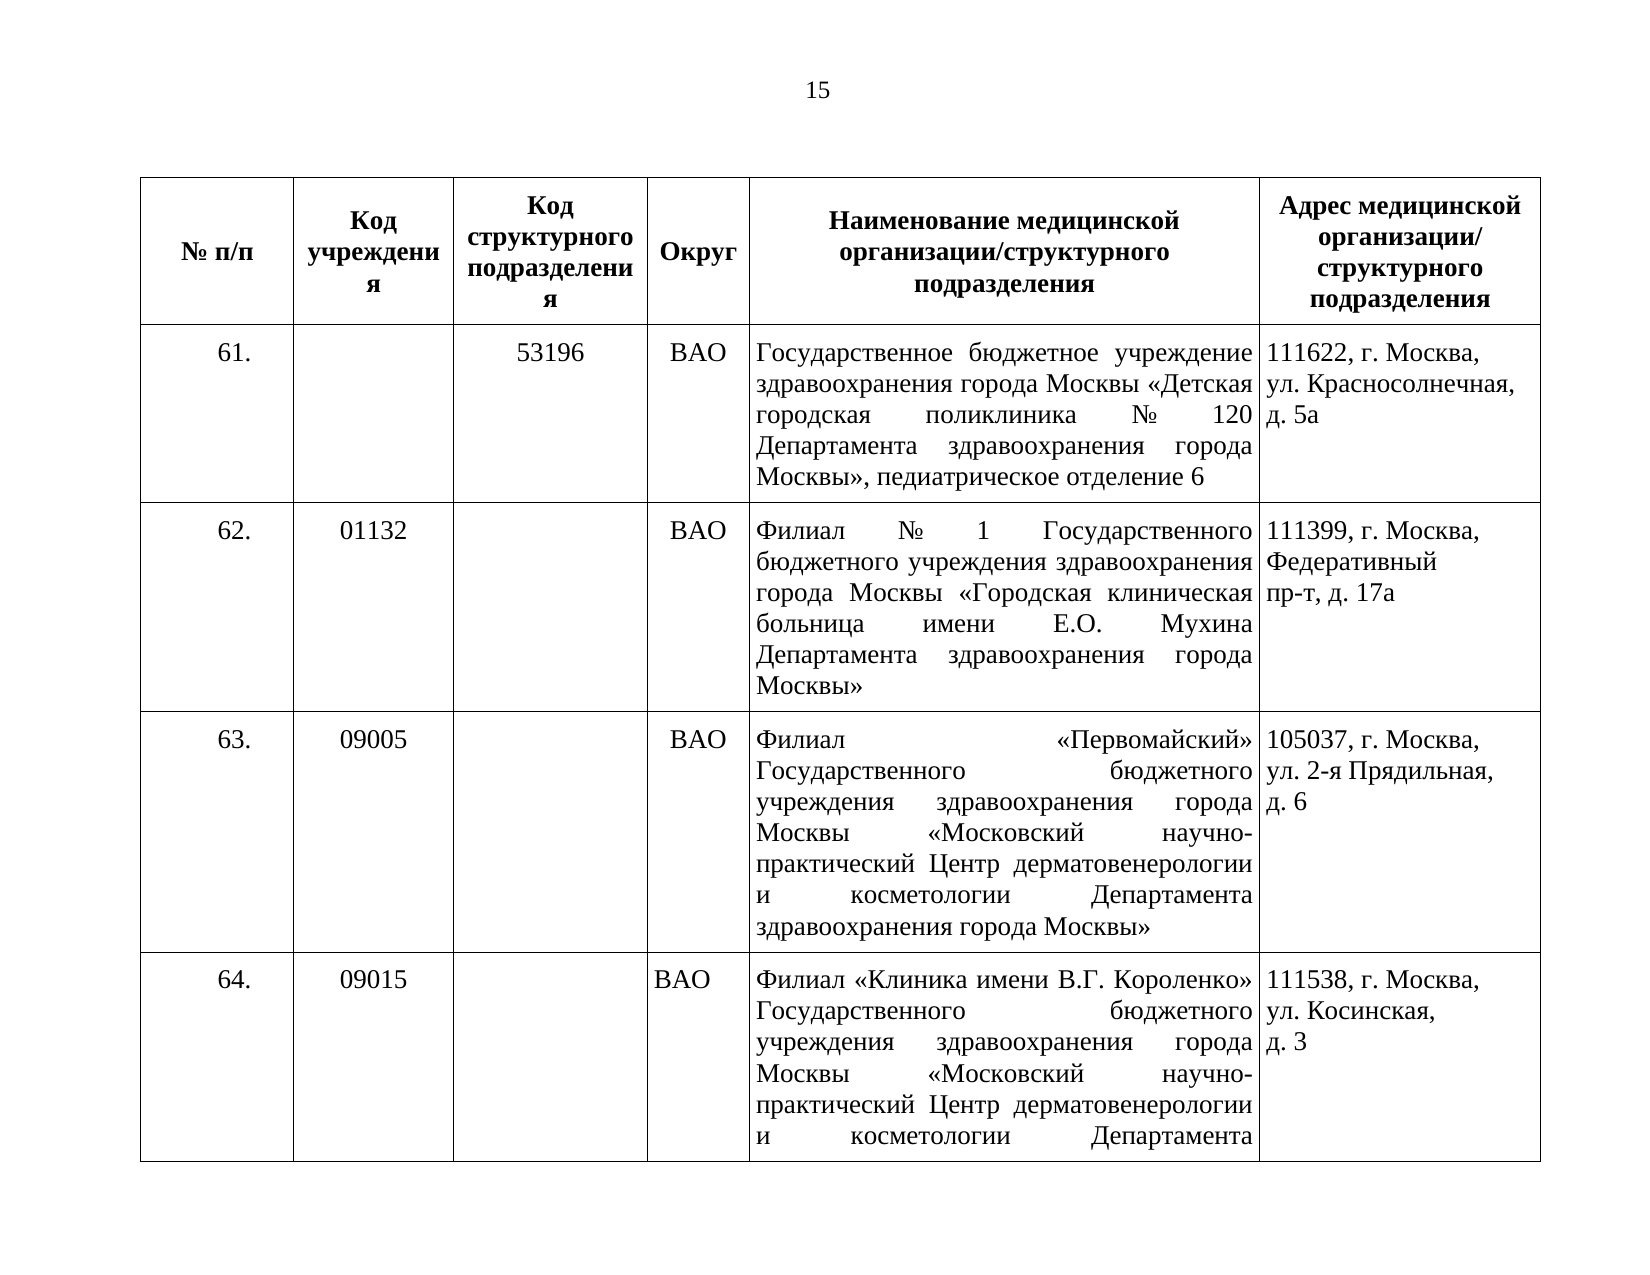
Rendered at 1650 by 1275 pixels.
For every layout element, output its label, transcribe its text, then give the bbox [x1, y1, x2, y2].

table_cell [141, 325, 293, 502]
table_cell 111538, г. Москва, ул. Косинская, д. 3 [1260, 953, 1540, 1161]
table_cell [454, 953, 647, 1161]
table_cell 105037, г. Москва, ул. 2-я Прядильная, д. 6 [1260, 712, 1540, 952]
table_cell Филиал № 1 Государственного бюджетного учреждения здравоохранения города Москвы «Городская клиническая больница имени Е.О. Мухина Департамента здравоохранения города Москвы» [750, 503, 1259, 711]
table_cell 111622, г. Москва, ул. Красносолнечная, д. 5а [1260, 325, 1540, 502]
table_header Адрес медицинской организации/ структурного подразделения [1260, 178, 1540, 324]
table_cell 09005 [294, 712, 453, 952]
table_cell [454, 503, 647, 711]
table_cell ВАО [648, 325, 749, 502]
table_cell ВАО [648, 953, 749, 1161]
table_cell 111399, г. Москва, Федеративный пр-т, д. 17а [1260, 503, 1540, 711]
table_cell ВАО [648, 503, 749, 711]
table_header Наименование медицинской организации/структурного подразделения [750, 178, 1259, 324]
table_cell Государственное бюджетное учреждение здравоохранения города Москвы «Детская городская поликлиника № 120 Департамента здравоохранения города Москвы», педиатрическое отделение 6 [750, 325, 1259, 502]
table_cell [141, 712, 293, 952]
table_cell [294, 325, 453, 502]
table_cell 53196 [454, 325, 647, 502]
table_cell Филиал «Первомайский» Государственного бюджетного учреждения здравоохранения города Москвы «Московский научно-практический Центр дерматовенерологии и косметологии Департамента здравоохранения города Москвы» [750, 712, 1259, 952]
table_cell 01132 [294, 503, 453, 711]
table_cell [141, 953, 293, 1161]
table_header Код учреждения [294, 178, 453, 324]
table_cell ВАО [648, 712, 749, 952]
table_header Код структурного подразделения [454, 178, 647, 324]
table_header № п/п [141, 178, 293, 324]
table_header Округ [648, 178, 749, 324]
table_cell [454, 712, 647, 952]
table_cell 09015 [294, 953, 453, 1161]
table_cell [141, 503, 293, 711]
